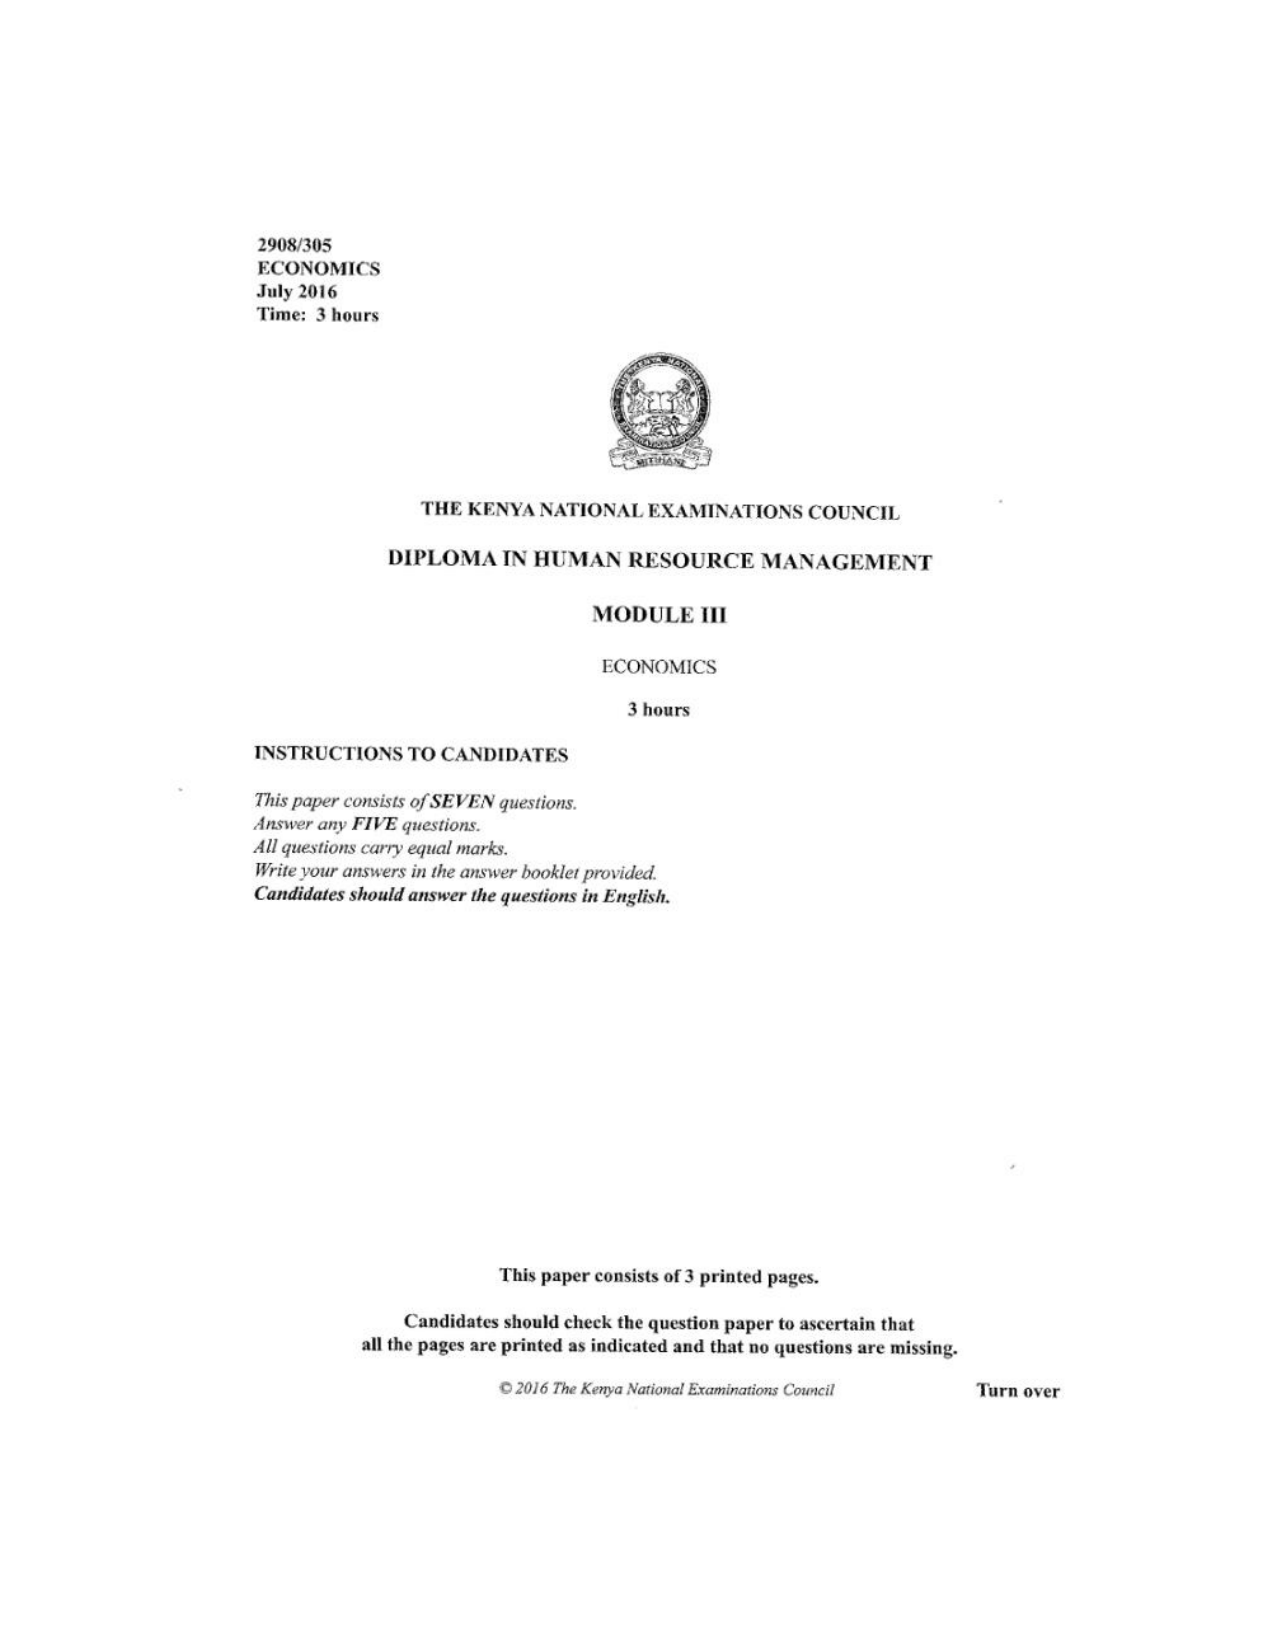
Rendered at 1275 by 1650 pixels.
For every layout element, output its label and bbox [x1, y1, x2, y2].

picture [150, 150, 1125, 1412]
